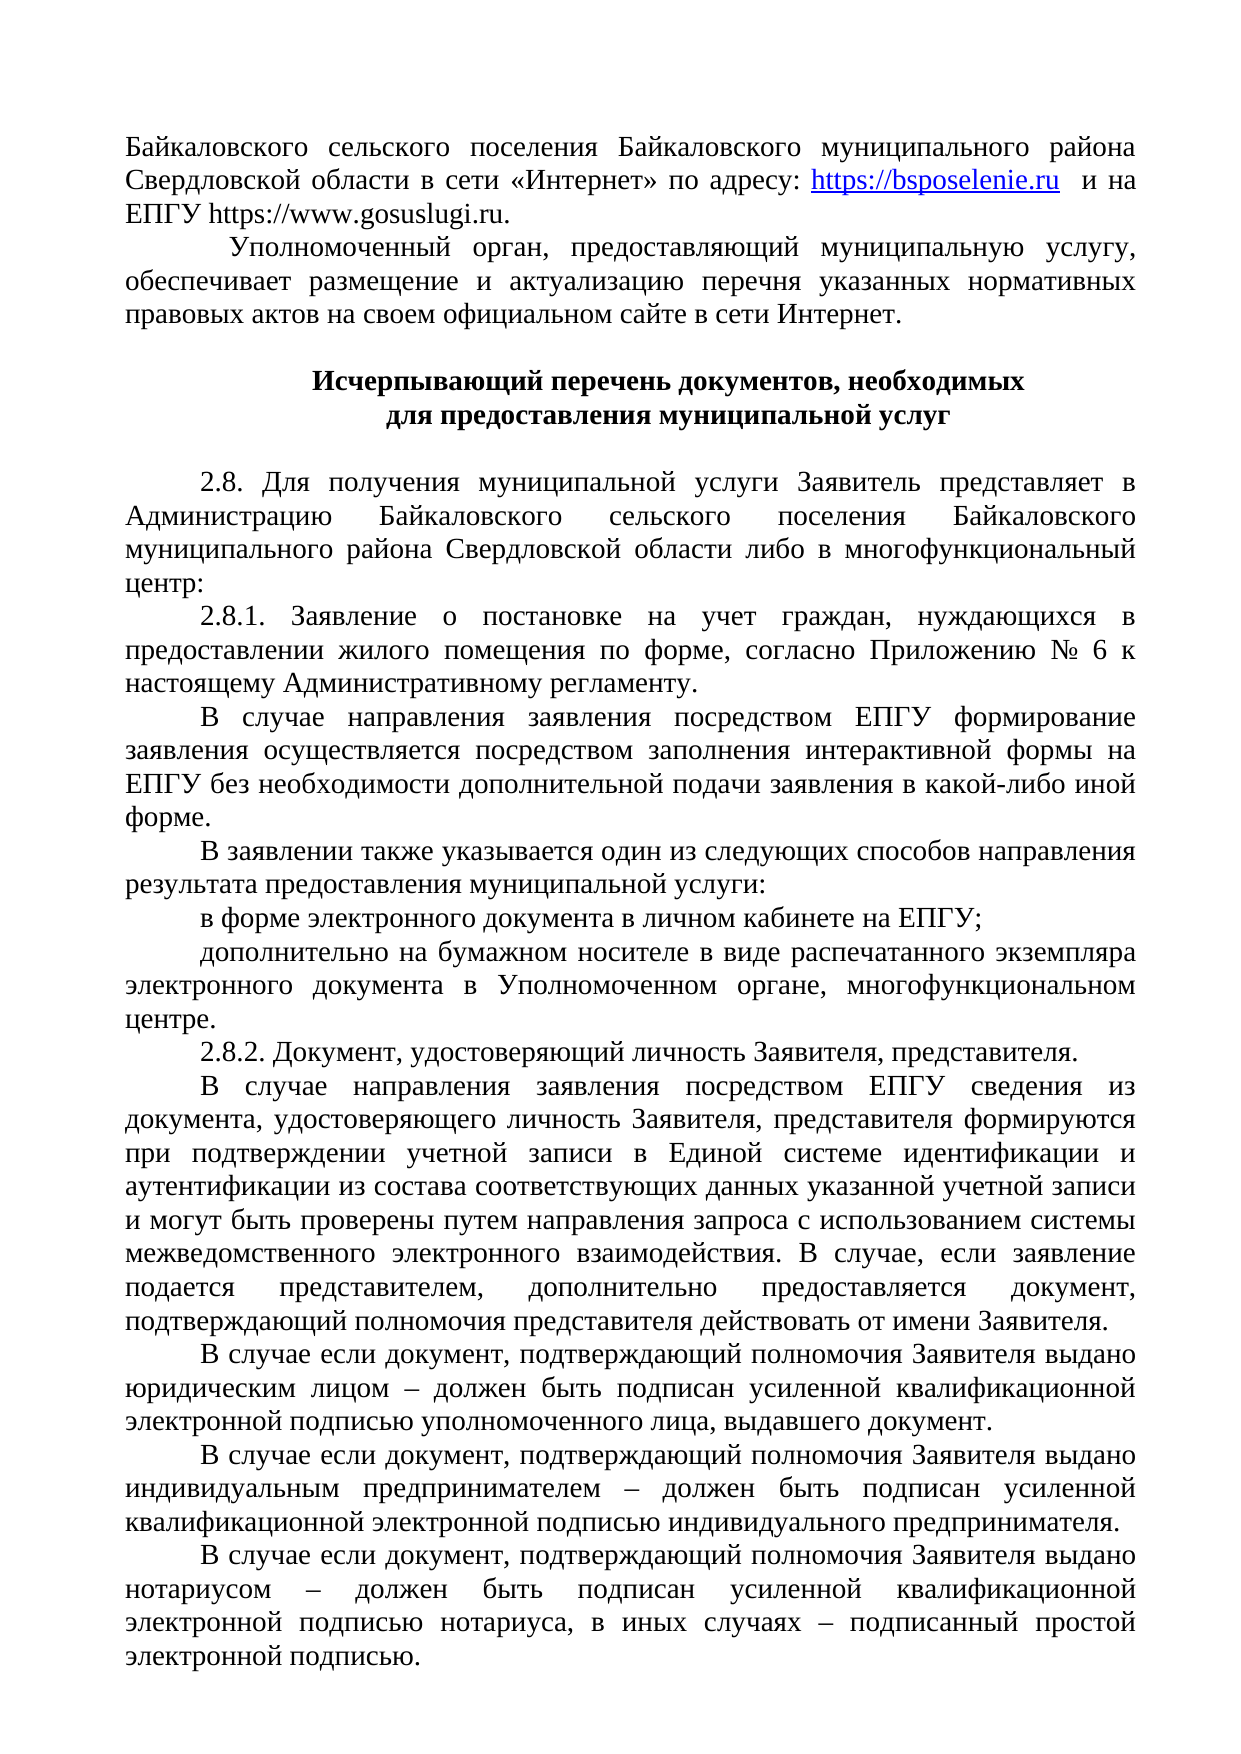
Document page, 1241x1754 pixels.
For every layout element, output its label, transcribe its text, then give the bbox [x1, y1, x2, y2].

text В случае направления заявления посредством ЕПГУ формирование заявления осуществляется посредством заполнения интерактивной формы на ЕПГУ без необходимости дополнительной подачи заявления в какой-либо иной форме. [125, 699, 1137, 833]
text 2.8.2. Документ, удостоверяющий личность Заявителя, представителя. [125, 1034, 1137, 1068]
text В случае направления заявления посредством ЕПГУ сведения из документа, удостоверяющего личность Заявителя, представителя формируются при подтверждении учетной записи в Единой системе идентификации и аутентификации из состава соответствующих данных указанной учетной записи и могут быть проверены путем направления запроса с использованием системы межведомственного электронного взаимодействия. В случае, если заявление подается представителем, дополнительно предоставляется документ, подтверждающий полномочия представителя действовать от имени Заявителя. [125, 1068, 1137, 1336]
text В случае если документ, подтверждающий полномочия Заявителя выдано индивидуальным предпринимателем – должен быть подписан усиленной квалификационной электронной подписью индивидуального предпринимателя. [125, 1437, 1137, 1537]
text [125, 129, 1137, 229]
text для предоставления муниципальной услуг [125, 397, 1137, 431]
text в форме электронного документа в личном кабинете на ЕПГУ; [125, 900, 1137, 934]
text В заявлении также указывается один из следующих способов направления результата предоставления муниципальной услуги: [125, 833, 1137, 900]
text Уполномоченный орган, предоставляющий муниципальную услугу, обеспечивает размещение и актуализацию перечня указанных нормативных правовых актов на своем официальном сайте в сети Интернет. [125, 229, 1137, 330]
text 2.8. Для получения муниципальной услуги Заявитель представляет в Администрацию Байкаловского сельского поселения Байкаловского муниципального района Свердловской области либо в многофункциональный центр: [125, 464, 1137, 598]
text В случае если документ, подтверждающий полномочия Заявителя выдано нотариусом – должен быть подписан усиленной квалификационной электронной подписью нотариуса, в иных случаях – подписанный простой электронной подписью. [125, 1537, 1137, 1672]
text 2.8.1. Заявление о постановке на учет граждан, нуждающихся в предоставлении жилого помещения по форме, согласно Приложению № 6 к настоящему Административному регламенту. [125, 598, 1137, 699]
text Исчерпывающий перечень документов, необходимых [125, 363, 1137, 397]
text дополнительно на бумажном носителе в виде распечатанного экземпляра электронного документа в Уполномоченном органе, многофункциональном центре. [125, 934, 1137, 1034]
text В случае если документ, подтверждающий полномочия Заявителя выдано юридическим лицом – должен быть подписан усиленной квалификационной электронной подписью уполномоченного лица, выдавшего документ. [125, 1336, 1137, 1437]
